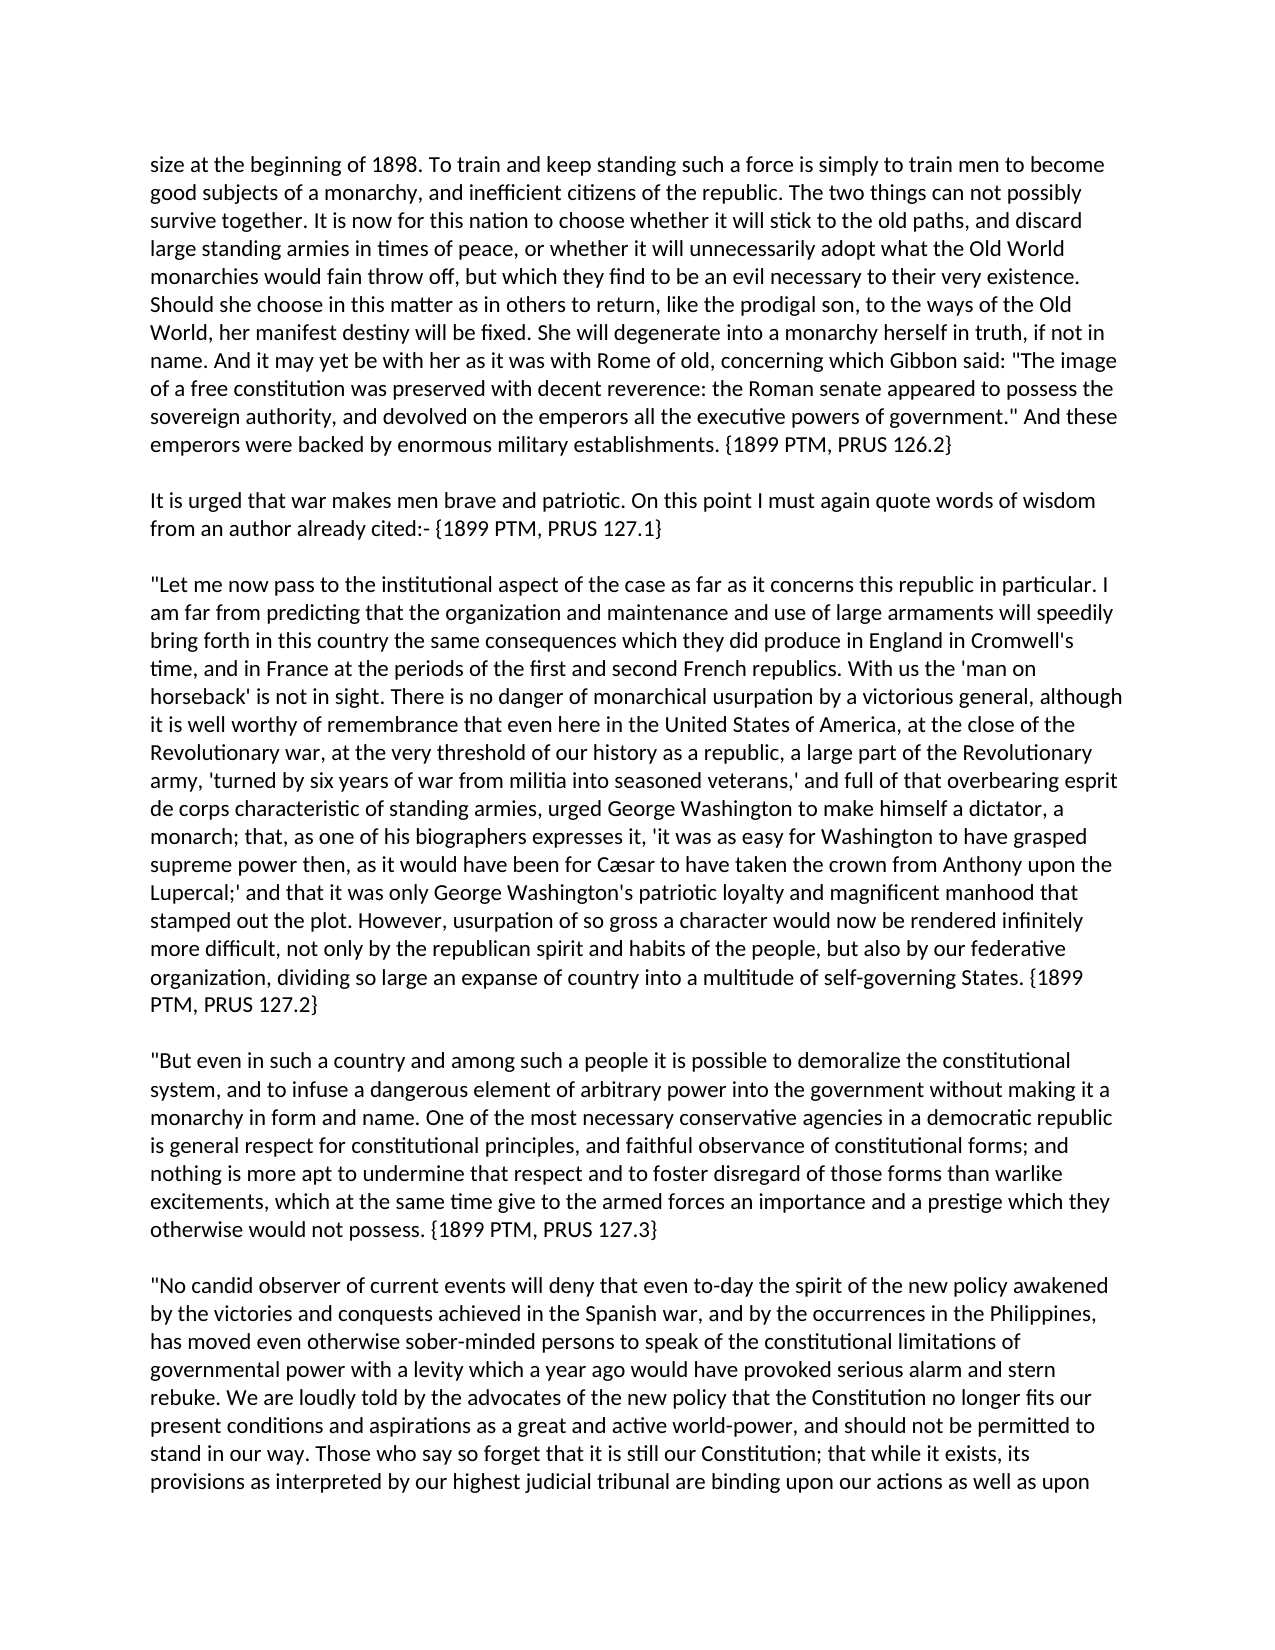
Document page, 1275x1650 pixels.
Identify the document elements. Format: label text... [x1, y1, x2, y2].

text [150, 1271, 1125, 1495]
text It is urged that war makes men brave and patriotic. On this point I must again quote words of wisdom from an author already cited:- {1899 PTM, PRUS 127.1} [150, 486, 1125, 542]
text "Let me now pass to the institutional aspect of the case as far as it concerns this republic in particular. I am far from predicting that the organization and maintenance and use of large armaments will speedily bring forth in this country the same consequences which they did produce in England in Cromwell's time, and in France at the periods of the first and second French republics. With us the 'man on horseback' is not in sight. There is no danger of monarchical usurpation by a victorious general, although it is well worthy of remembrance that even here in the United States of America, at the close of the Revolutionary war, at the very threshold of our history as a republic, a large part of the Revolutionary army, 'turned by six years of war from militia into seasoned veterans,' and full of that overbearing esprit de corps characteristic of standing armies, urged George Washington to make himself a dictator, a monarch; that, as one of his biographers expresses it, 'it was as easy for Washington to have grasped supreme power then, as it would have been for Cæsar to have taken the crown from Anthony upon the Lupercal;' and that it was only George Washington's patriotic loyalty and magnificent manhood that stamped out the plot. However, usurpation of so gross a character would now be rendered infinitely more difficult, not only by the republican spirit and habits of the people, but also by our federative organization, dividing so large an expanse of country into a multitude of self-governing States. {1899 PTM, PRUS 127.2} [150, 570, 1125, 1019]
text "But even in such a country and among such a people it is possible to demoralize the constitutional system, and to infuse a dangerous element of arbitrary power into the government without making it a monarchy in form and name. One of the most necessary conservative agencies in a democratic republic is general respect for constitutional principles, and faithful observance of constitutional forms; and nothing is more apt to undermine that respect and to foster disregard of those forms than warlike excitements, which at the same time give to the armed forces an importance and a prestige which they otherwise would not possess. {1899 PTM, PRUS 127.3} [150, 1047, 1125, 1243]
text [150, 150, 1125, 458]
